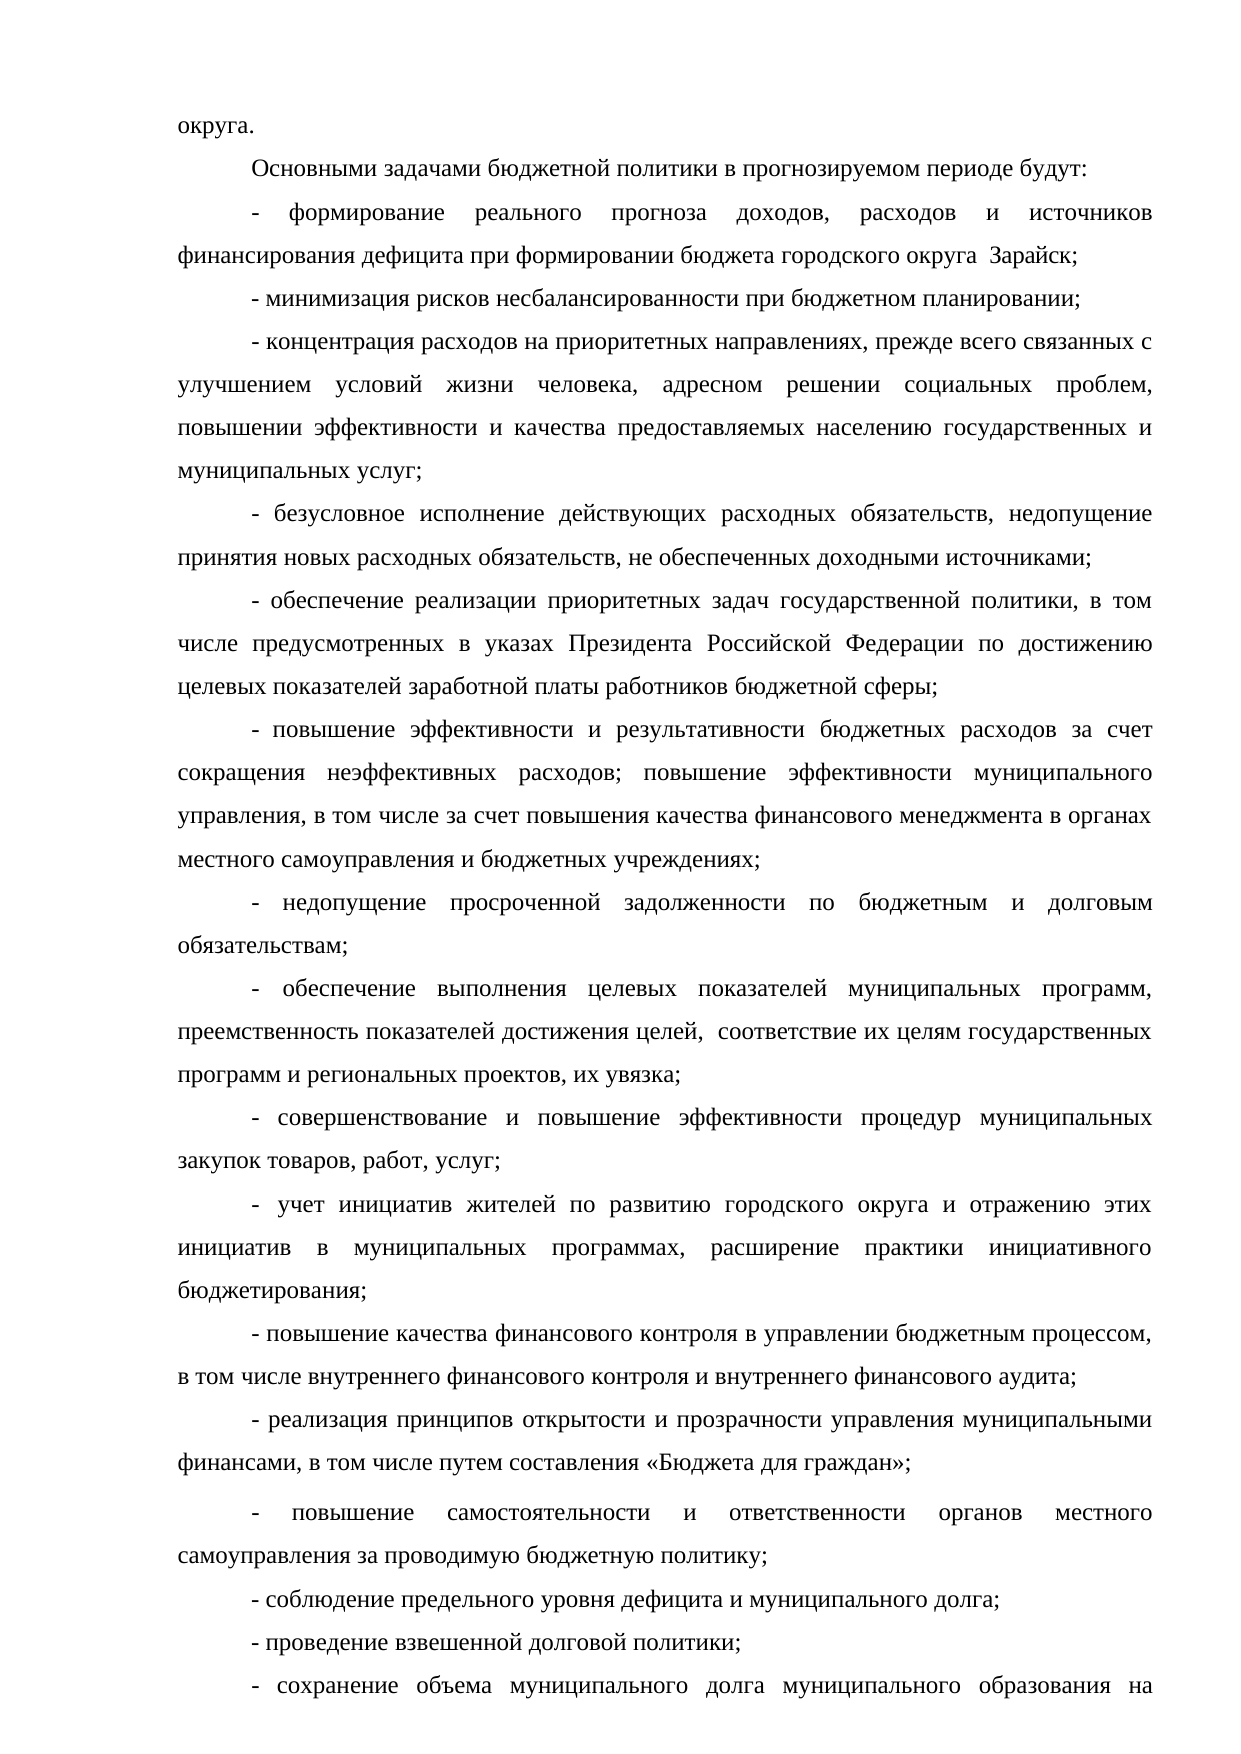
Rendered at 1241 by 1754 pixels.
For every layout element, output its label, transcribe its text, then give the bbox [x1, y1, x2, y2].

list учет инициатив жителей по развитию городского округа и отражению этих инициатив в муниципальных программах, расширение практики инициативного бюджетирования; [177, 1189, 1152, 1304]
list безусловное исполнение действующих расходных обязательств, недопущение принятия новых расходных обязательств, не обеспеченных доходными источниками; [177, 498, 1153, 570]
list минимизация рисков несбалансированности при бюджетном планировании; [251, 283, 1169, 312]
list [177, 1670, 1153, 1699]
list концентрация расходов на приоритетных направлениях, прежде всего связанных с улучшением условий жизни человека, адресном решении социальных проблем, повышении эффективности и качества предоставляемых населению государственных и муниципальных услуг; [177, 326, 1153, 484]
list повышение самостоятельности и ответственности органов местного самоуправления за проводимую бюджетную политику; [177, 1497, 1153, 1569]
text Основными задачами бюджетной политики в прогнозируемом периоде будут: [251, 153, 1169, 182]
list повышение эффективности и результативности бюджетных расходов за счет сокращения неэффективных расходов; повышение эффективности муниципального управления, в том числе за счет повышения качества финансового менеджмента в органах местного самоуправления и бюджетных учреждениях; [177, 714, 1153, 872]
list реализация принципов открытости и прозрачности управления муниципальными финансами, в том числе путем составления «Бюджета для граждан»; [177, 1404, 1153, 1476]
list совершенствование и повышение эффективности процедур муниципальных закупок товаров, работ, услуг; [177, 1102, 1152, 1174]
list проведение взвешенной долговой политики; [251, 1627, 1169, 1656]
list обеспечение реализации приоритетных задач государственной политики, в том числе предусмотренных в указах Президента Российской Федерации по достижению целевых показателей заработной платы работников бюджетной сферы; [177, 585, 1153, 700]
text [177, 110, 1153, 139]
list соблюдение предельного уровня дефицита и муниципального долга; [251, 1584, 1169, 1612]
list обеспечение выполнения целевых показателей муниципальных программ, преемственность показателей достижения целей, соответствие их целям государственных программ и региональных проектов, их увязка; [177, 973, 1153, 1088]
list формирование реального прогноза доходов, расходов и источников финансирования дефицита при формировании бюджета городского округа Зарайск; [177, 197, 1153, 268]
list повышение качества финансового контроля в управлении бюджетным процессом, в том числе внутреннего финансового контроля и внутреннего финансового аудита; [177, 1318, 1152, 1390]
list недопущение просроченной задолженности по бюджетным и долговым обязательствам; [177, 887, 1153, 959]
